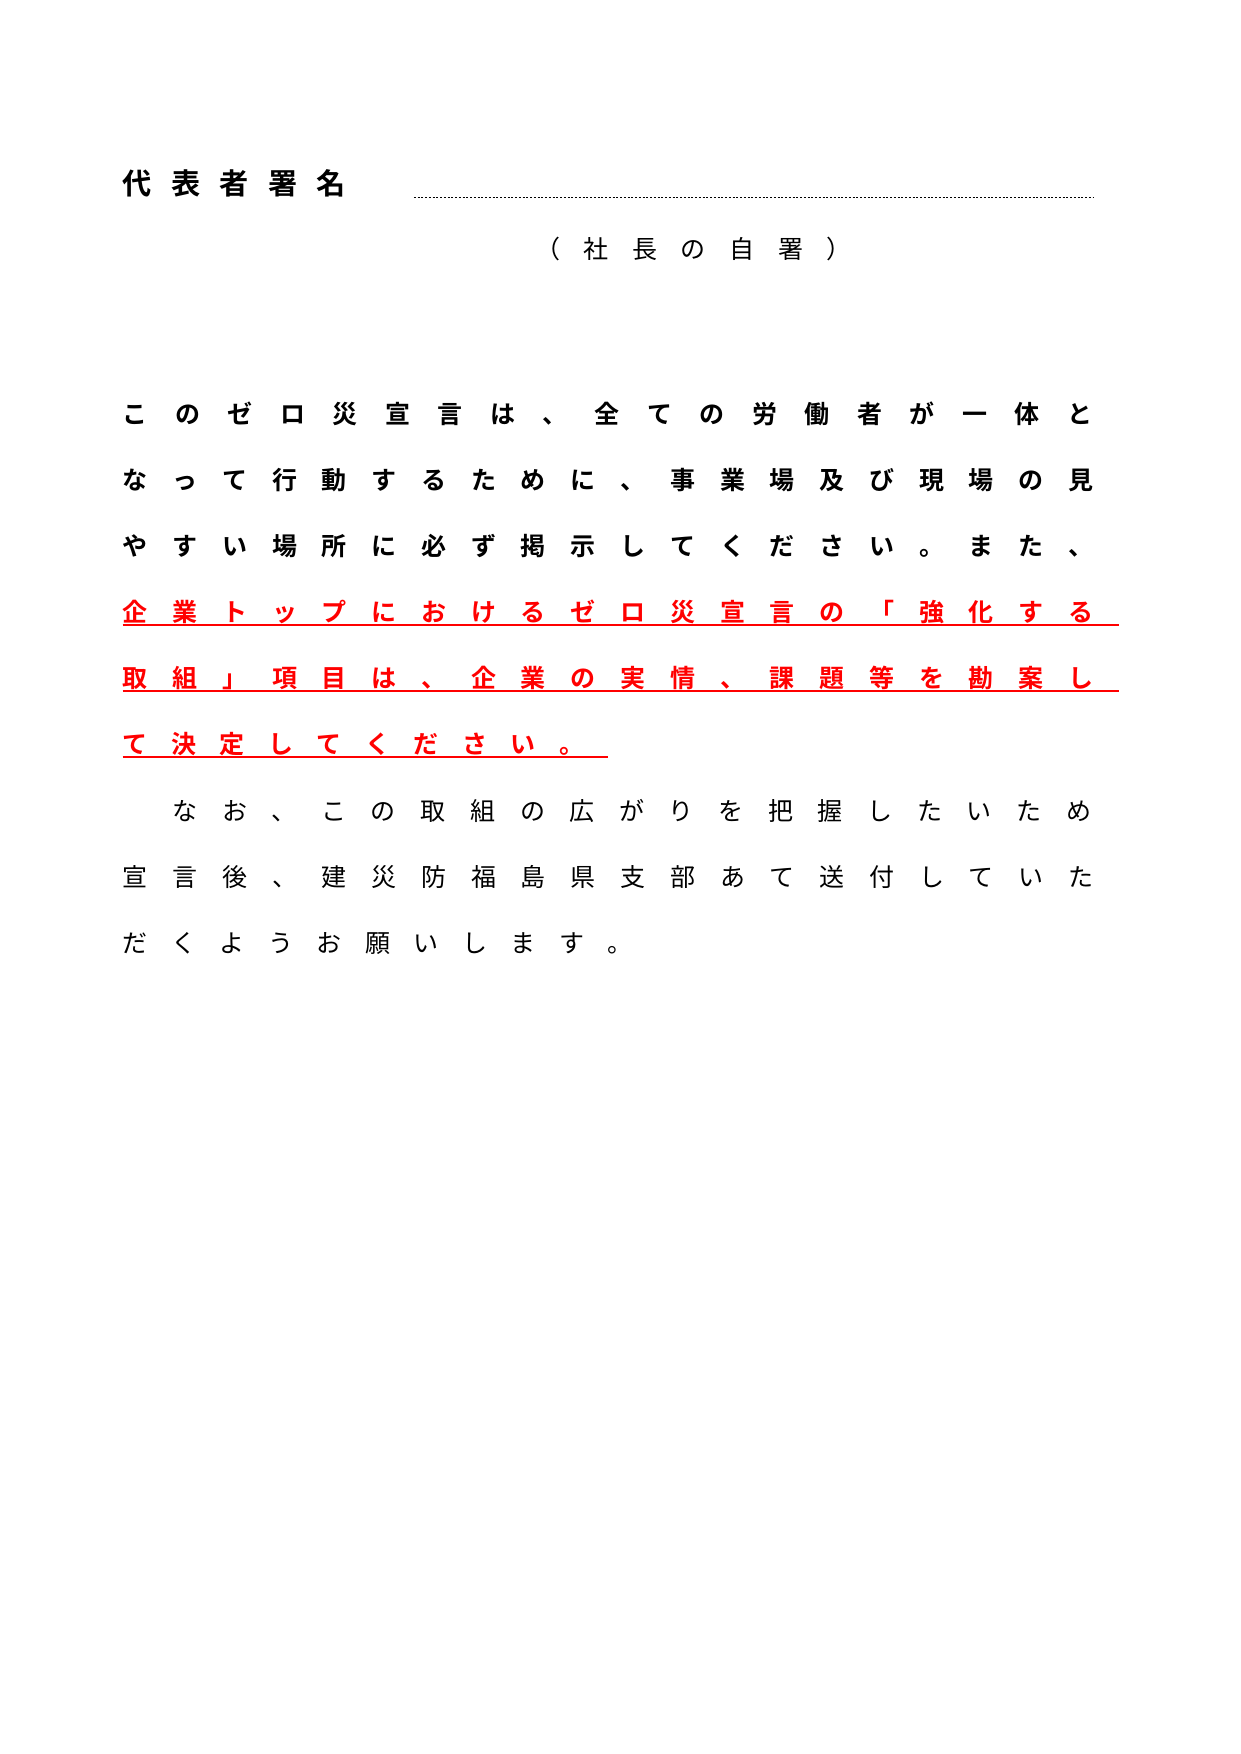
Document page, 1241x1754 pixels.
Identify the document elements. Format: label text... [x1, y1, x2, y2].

text なお、この取組の広がりを把握したいため、宣言後、建災防福島県支部あて送付していただくようお願いします。 [122, 776, 1118, 974]
text このゼロ災宣言は、全ての労働者が一体となって行動するために、事業場及び現場の見やすい場所に必ず掲示してください。また、企業トップにおけるゼロ災宣言の「強化する取組」項目は、企業の実情、課題等を勘案して決定してください。 [122, 625, 1118, 690]
text （社長の自署） [122, 215, 1118, 281]
text このゼロ災宣言は、全ての労働者が一体となって行動するために、事業場及び現場の見やすい場所に必ず掲示してください。また、企業トップにおけるゼロ災宣言の「強化する取組」項目は、企業の実情、課題等を勘案して決定してください。 [122, 380, 1118, 624]
text このゼロ災宣言は、全ての労働者が一体となって行動するために、事業場及び現場の見やすい場所に必ず掲示してください。また、企業トップにおけるゼロ災宣言の「強化する取組」項目は、企業の実情、課題等を勘案して決定してください。 [122, 691, 1118, 776]
text 代表者署名 [122, 149, 1118, 215]
